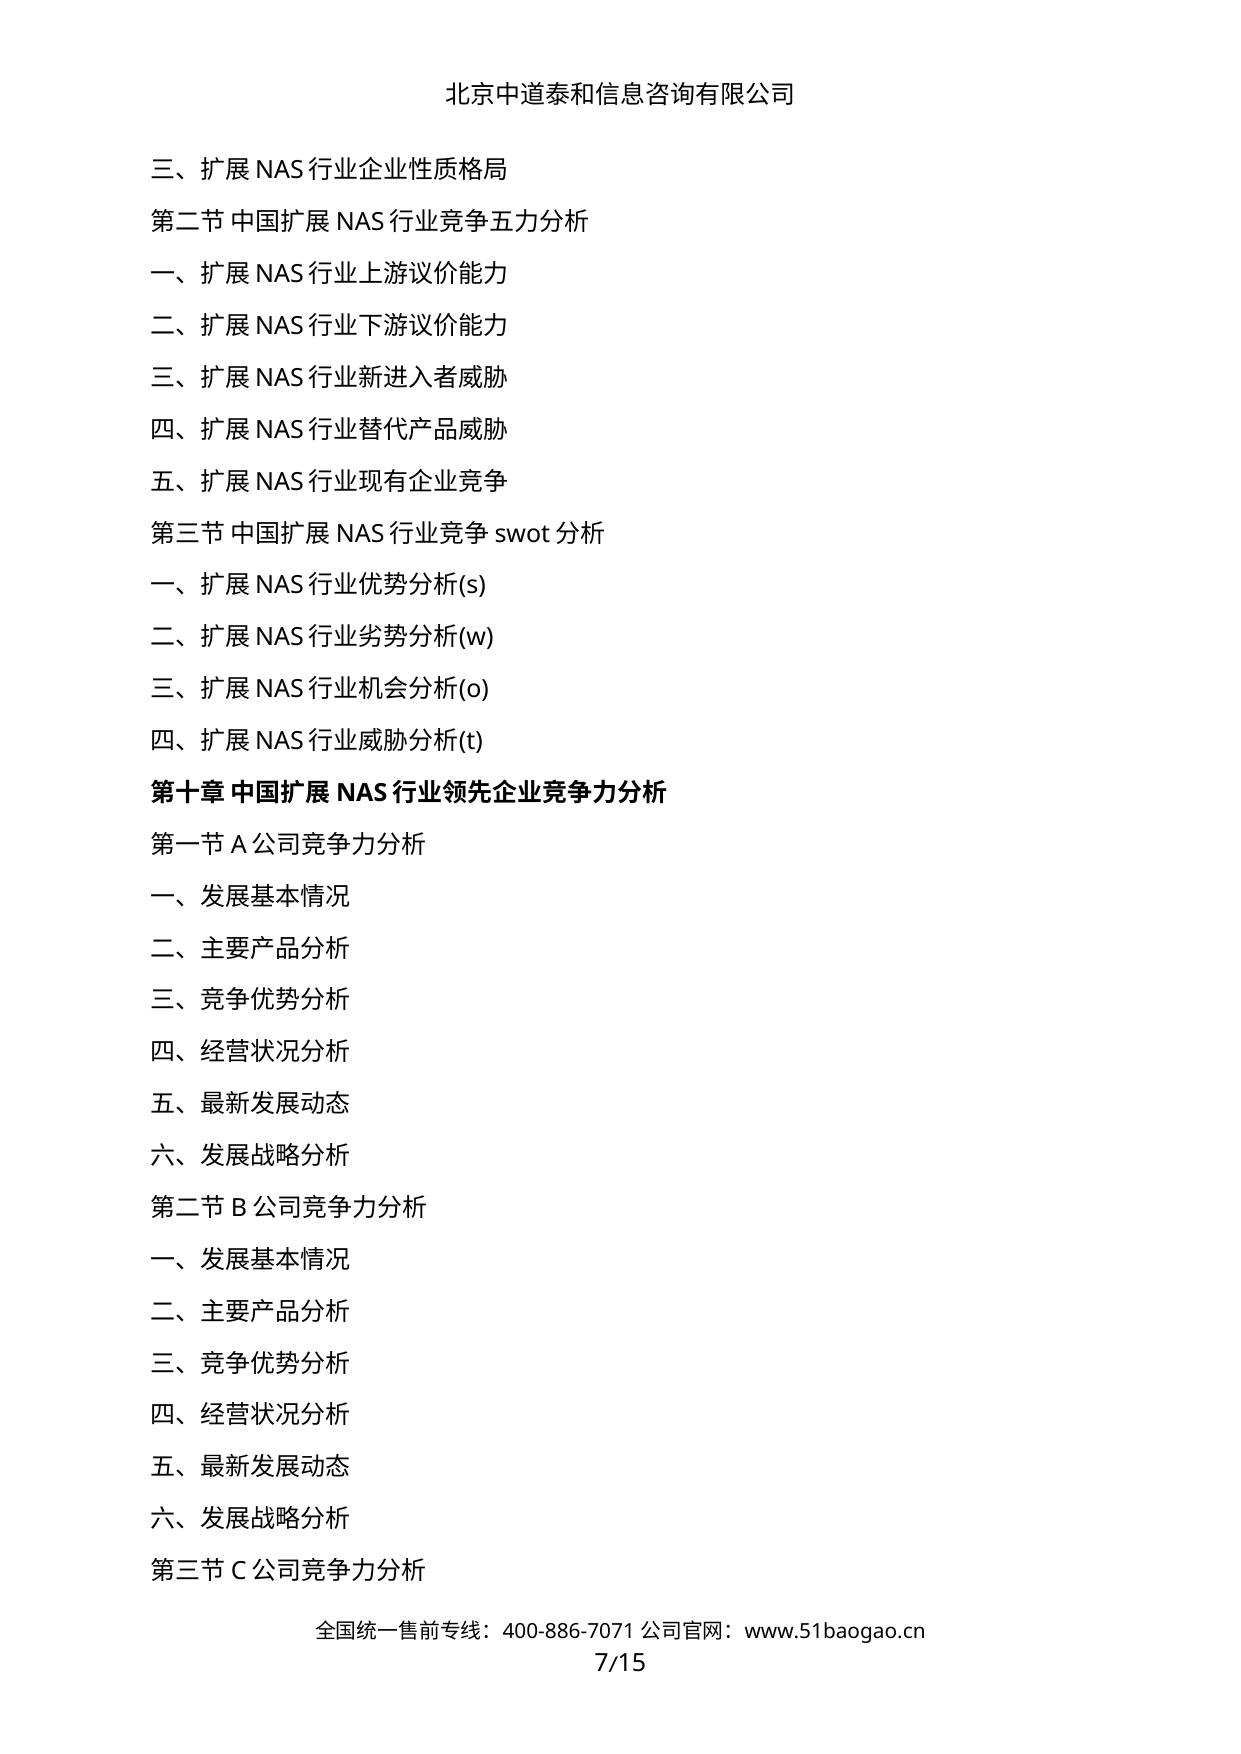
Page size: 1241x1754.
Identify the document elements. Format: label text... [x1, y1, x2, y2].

text 一、扩展NAS行业优势分析(s) [150, 565, 1090, 601]
text 第三节 中国扩展NAS行业竞争swot分析 [150, 513, 1090, 549]
text 二、扩展NAS行业下游议价能力 [150, 306, 1090, 342]
text 三、扩展NAS行业新进入者威胁 [150, 357, 1090, 394]
text 一、发展基本情况 [150, 876, 1090, 912]
text 第二节 B公司竞争力分析 [150, 1187, 1090, 1224]
text 第一节 A公司竞争力分析 [150, 824, 1090, 861]
text 二、主要产品分析 [150, 1291, 1090, 1327]
text 第三节 C公司竞争力分析 [150, 1551, 1090, 1587]
text 四、经营状况分析 [150, 1032, 1090, 1068]
text 五、最新发展动态 [150, 1084, 1090, 1120]
text 四、经营状况分析 [150, 1395, 1090, 1431]
text 第二节 中国扩展NAS行业竞争五力分析 [150, 202, 1090, 238]
text 第十章 中国扩展NAS行业领先企业竞争力分析 [150, 772, 1090, 809]
text 一、发展基本情况 [150, 1239, 1090, 1276]
text 二、扩展NAS行业劣势分析(w) [150, 617, 1090, 653]
text 三、竞争优势分析 [150, 1343, 1090, 1379]
text 四、扩展NAS行业威胁分析(t) [150, 721, 1090, 757]
text 六、发展战略分析 [150, 1136, 1090, 1172]
text 三、扩展NAS行业机会分析(o) [150, 669, 1090, 705]
text 三、扩展NAS行业企业性质格局 [150, 150, 1090, 186]
text 五、最新发展动态 [150, 1447, 1090, 1483]
text 一、扩展NAS行业上游议价能力 [150, 254, 1090, 290]
text 三、竞争优势分析 [150, 980, 1090, 1016]
text 二、主要产品分析 [150, 928, 1090, 964]
text 六、发展战略分析 [150, 1499, 1090, 1535]
text 五、扩展NAS行业现有企业竞争 [150, 461, 1090, 497]
text 四、扩展NAS行业替代产品威胁 [150, 409, 1090, 446]
